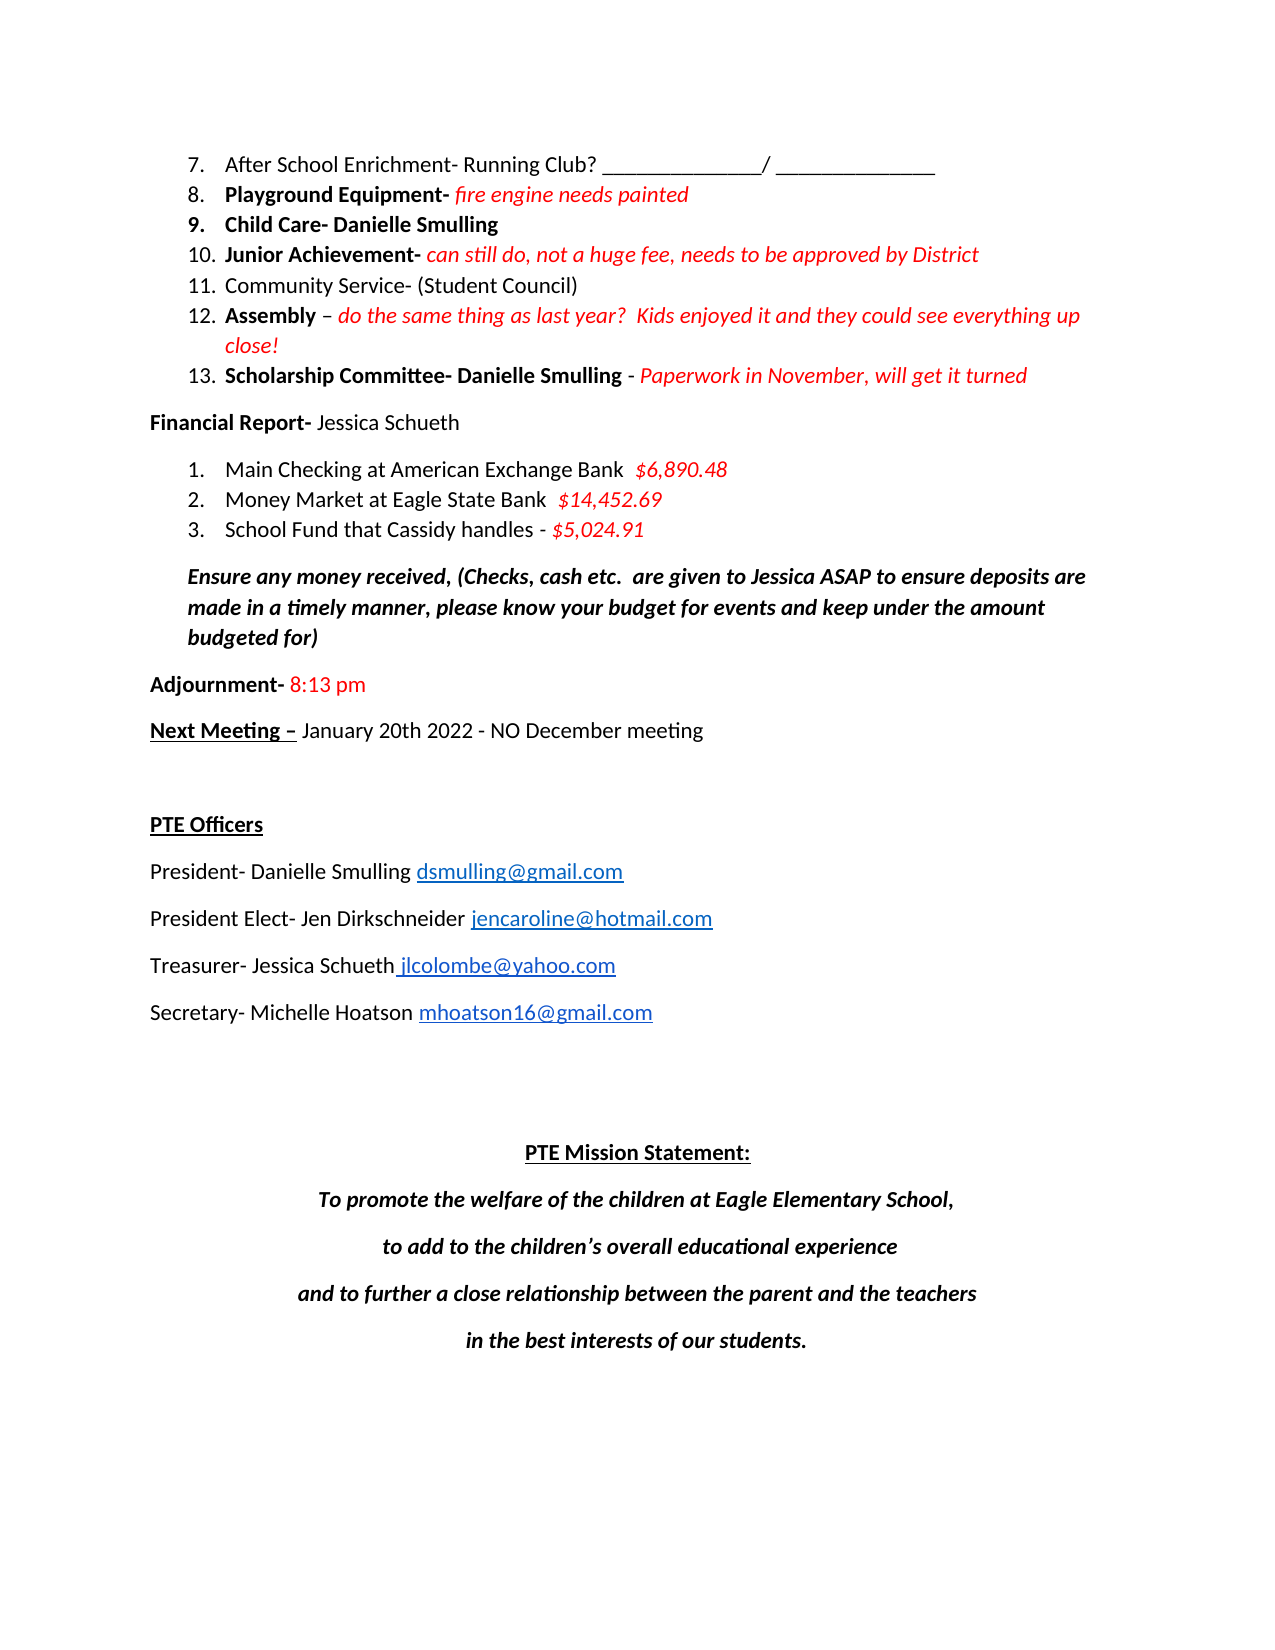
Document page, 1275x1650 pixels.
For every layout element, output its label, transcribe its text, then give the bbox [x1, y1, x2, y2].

text Adjournment- 8:13 pm [150, 670, 1125, 698]
text Treasurer- Jessica Schueth jlcolombe@yahoo.com [150, 951, 1125, 979]
text To promote the welfare of the children at Eagle Elementary School, [150, 1185, 1125, 1213]
list Money Market at Eagle State Bank $14,452.69 [187, 485, 1125, 513]
list After School Enrichment- Running Club? ______________/ ______________ [187, 150, 1125, 178]
list Junior Achievement- can still do, not a huge fee, needs to be approved by District [187, 241, 1125, 269]
text to add to the children’s overall educational experience [150, 1232, 1125, 1260]
text PTE Mission Statement: [150, 1138, 1125, 1167]
text Secretary- Michelle Hoatson mhoatson16@gmail.com [150, 998, 1125, 1026]
list Community Service- (Student Council) [187, 271, 1125, 299]
text Ensure any money received, (Checks, cash etc. are given to Jessica ASAP to ensure deposits are made in a timely manner, please know your budget for events and keep under the amount budgeted for) [187, 562, 1125, 651]
list Main Checking at American Exchange Bank $6,890.48 [187, 455, 1125, 483]
list Child Care- Danielle Smulling [187, 210, 1125, 238]
text in the best interests of our students. [150, 1326, 1125, 1354]
list School Fund that Cassidy handles - $5,024.91 [187, 516, 1125, 544]
text Next Meeting – January 20th 2022 - NO December meeting [150, 717, 1125, 745]
list Playground Equipment- fire engine needs painted [187, 180, 1125, 208]
text Financial Report- Jessica Schueth [150, 408, 1125, 436]
text and to further a close relationship between the parent and the teachers [150, 1279, 1125, 1307]
list Scholarship Committee- Danielle Smulling - Paperwork in November, will get it turned [187, 361, 1125, 389]
text President- Danielle Smulling dsmulling@gmail.com [150, 857, 1125, 885]
text President Elect- Jen Dirkschneider jencaroline@hotmail.com [150, 904, 1125, 932]
text PTE Officers [150, 810, 1125, 838]
list Assembly – do the same thing as last year? Kids enjoyed it and they could see everything up close! [187, 301, 1125, 359]
